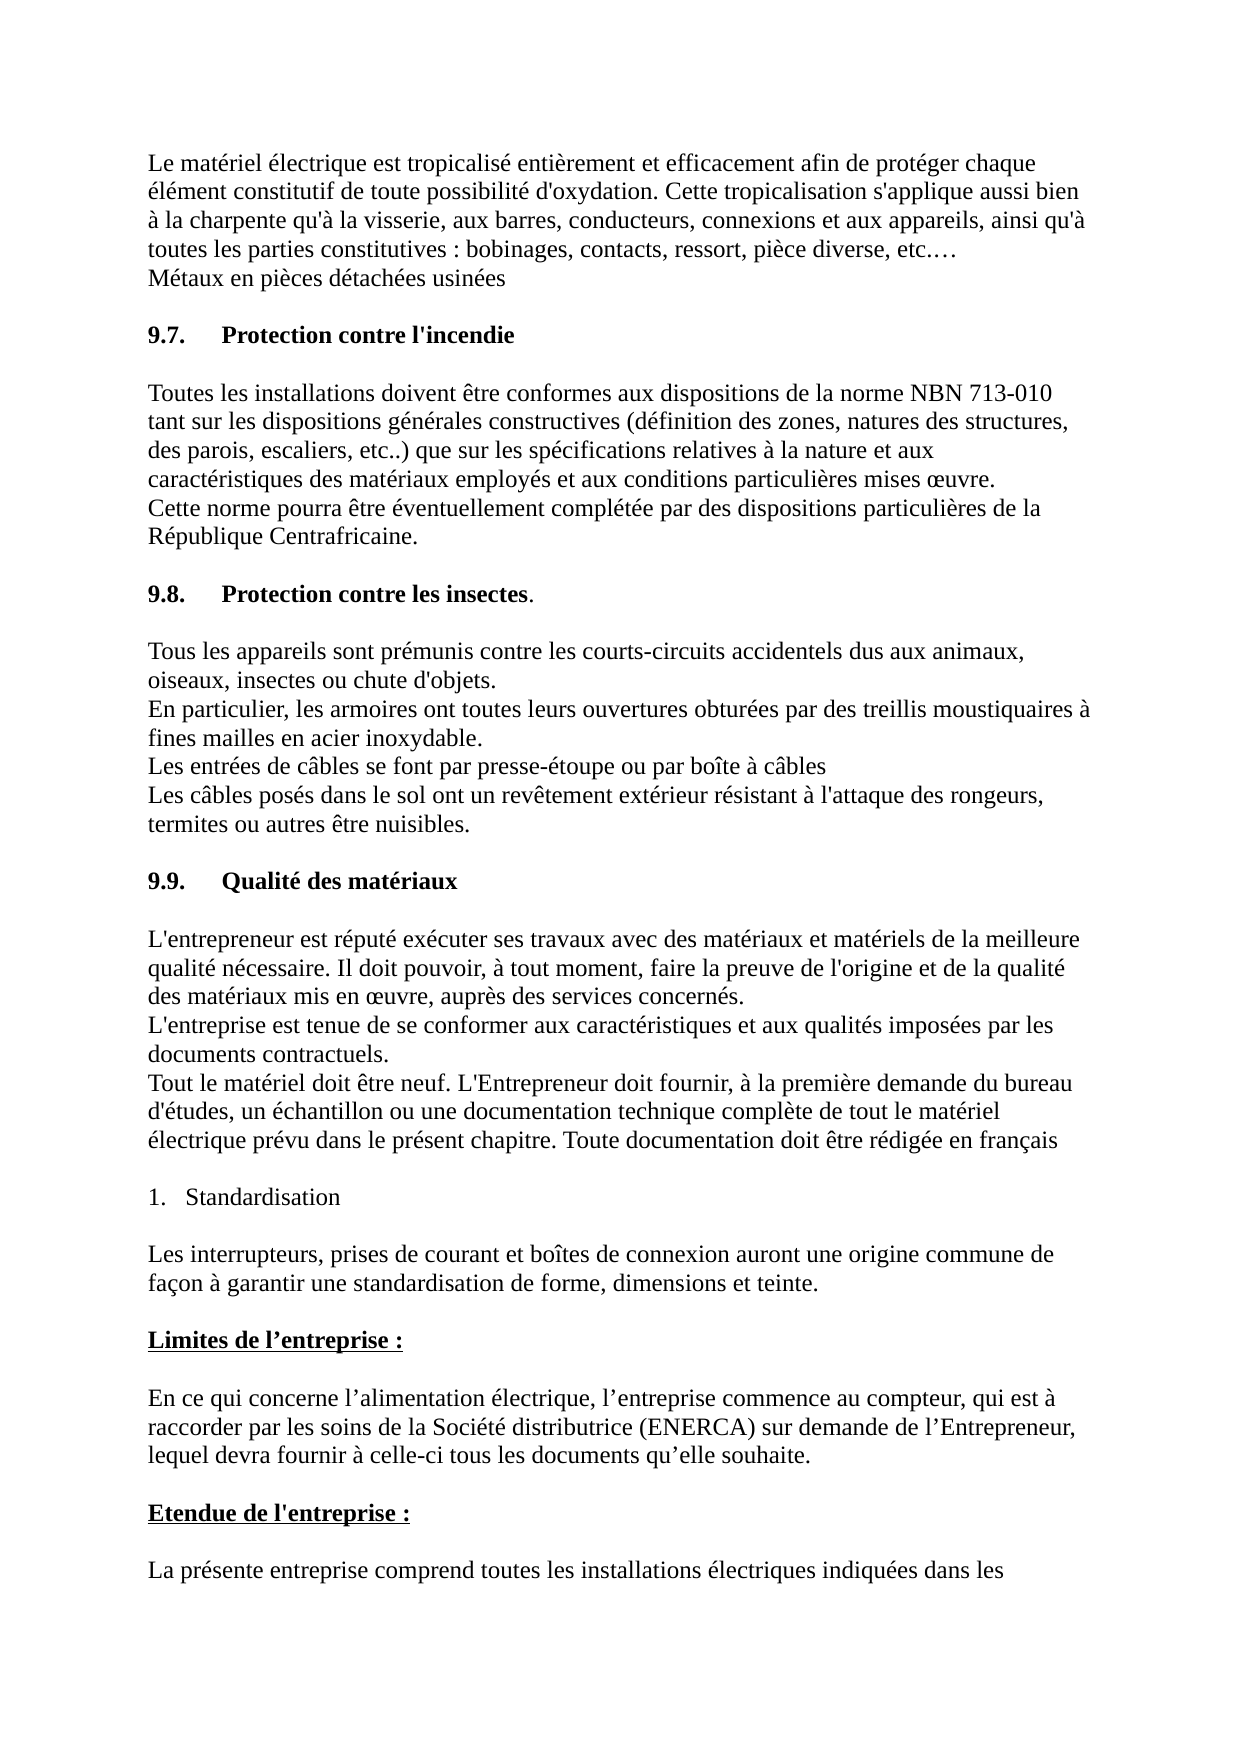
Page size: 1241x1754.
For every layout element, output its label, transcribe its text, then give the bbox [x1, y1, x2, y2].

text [148, 1556, 1093, 1584]
text L'entreprise est tenue de se conformer aux caractéristiques et aux qualités imposées par les documents contractuels. [148, 1010, 1093, 1068]
text Cette norme pourra être éventuellement complétée par des dispositions particulières de la République Centrafricaine. [148, 493, 1093, 550]
text L'entrepreneur est réputé exécuter ses travaux avec des matériaux et matériels de la meilleure qualité nécessaire. Il doit pouvoir, à tout moment, faire la preuve de l'origine et de la qualité des matériaux mis en œuvre, auprès des services concernés. [148, 924, 1093, 1010]
text Etendue de l'entreprise : [148, 1498, 1093, 1527]
text 9.8. Protection contre les insectes. [148, 579, 1093, 608]
list Standardisation [148, 1182, 1093, 1211]
text En ce qui concerne l’alimentation électrique, l’entreprise commence au compteur, qui est à raccorder par les soins de la Société distributrice (ENERCA) sur demande de l’Entrepreneur, lequel devra fournir à celle-ci tous les documents qu’elle souhaite. [148, 1383, 1093, 1469]
text Tout le matériel doit être neuf. L'Entrepreneur doit fournir, à la première demande du bureau d'études, un échantillon ou une documentation technique complète de tout le matériel électrique prévu dans le présent chapitre. Toute documentation doit être rédigée en français [148, 1068, 1093, 1154]
text Les entrées de câbles se font par presse-étoupe ou par boîte à câbles [148, 751, 1093, 780]
text Les câbles posés dans le sol ont un revêtement extérieur résistant à l'attaque des rongeurs, termites ou autres être nuisibles. [148, 780, 1093, 838]
text Toutes les installations doivent être conformes aux dispositions de la norme NBN 713-010 tant sur les dispositions générales constructives (définition des zones, natures des structures, des parois, escaliers, etc..) que sur les spécifications relatives à la nature et aux caractéristiques des matériaux employés et aux conditions particulières mises œuvre. [148, 378, 1093, 493]
text Le matériel électrique est tropicalisé entièrement et efficacement afin de protéger chaque élément constitutif de toute possibilité d'oxydation. Cette tropicalisation s'applique aussi bien à la charpente qu'à la visserie, aux barres, conducteurs, connexions et aux appareils, ainsi qu'à toutes les parties constitutives : bobinages, contacts, ressort, pièce diverse, etc.… [148, 148, 1093, 263]
text 9.7. Protection contre l'incendie [148, 320, 1093, 349]
text Limites de l’entreprise : [148, 1326, 1093, 1354]
text En particulier, les armoires ont toutes leurs ouvertures obturées par des treillis moustiquaires à fines mailles en acier inoxydable. [148, 694, 1093, 751]
text Tous les appareils sont prémunis contre les courts-circuits accidentels dus aux animaux, oiseaux, insectes ou chute d'objets. [148, 636, 1093, 694]
text Les interrupteurs, prises de courant et boîtes de connexion auront une origine commune de façon à garantir une standardisation de forme, dimensions et teinte. [148, 1239, 1093, 1297]
text 9.9. Qualité des matériaux [148, 866, 1093, 895]
text Métaux en pièces détachées usinées [148, 263, 1093, 291]
